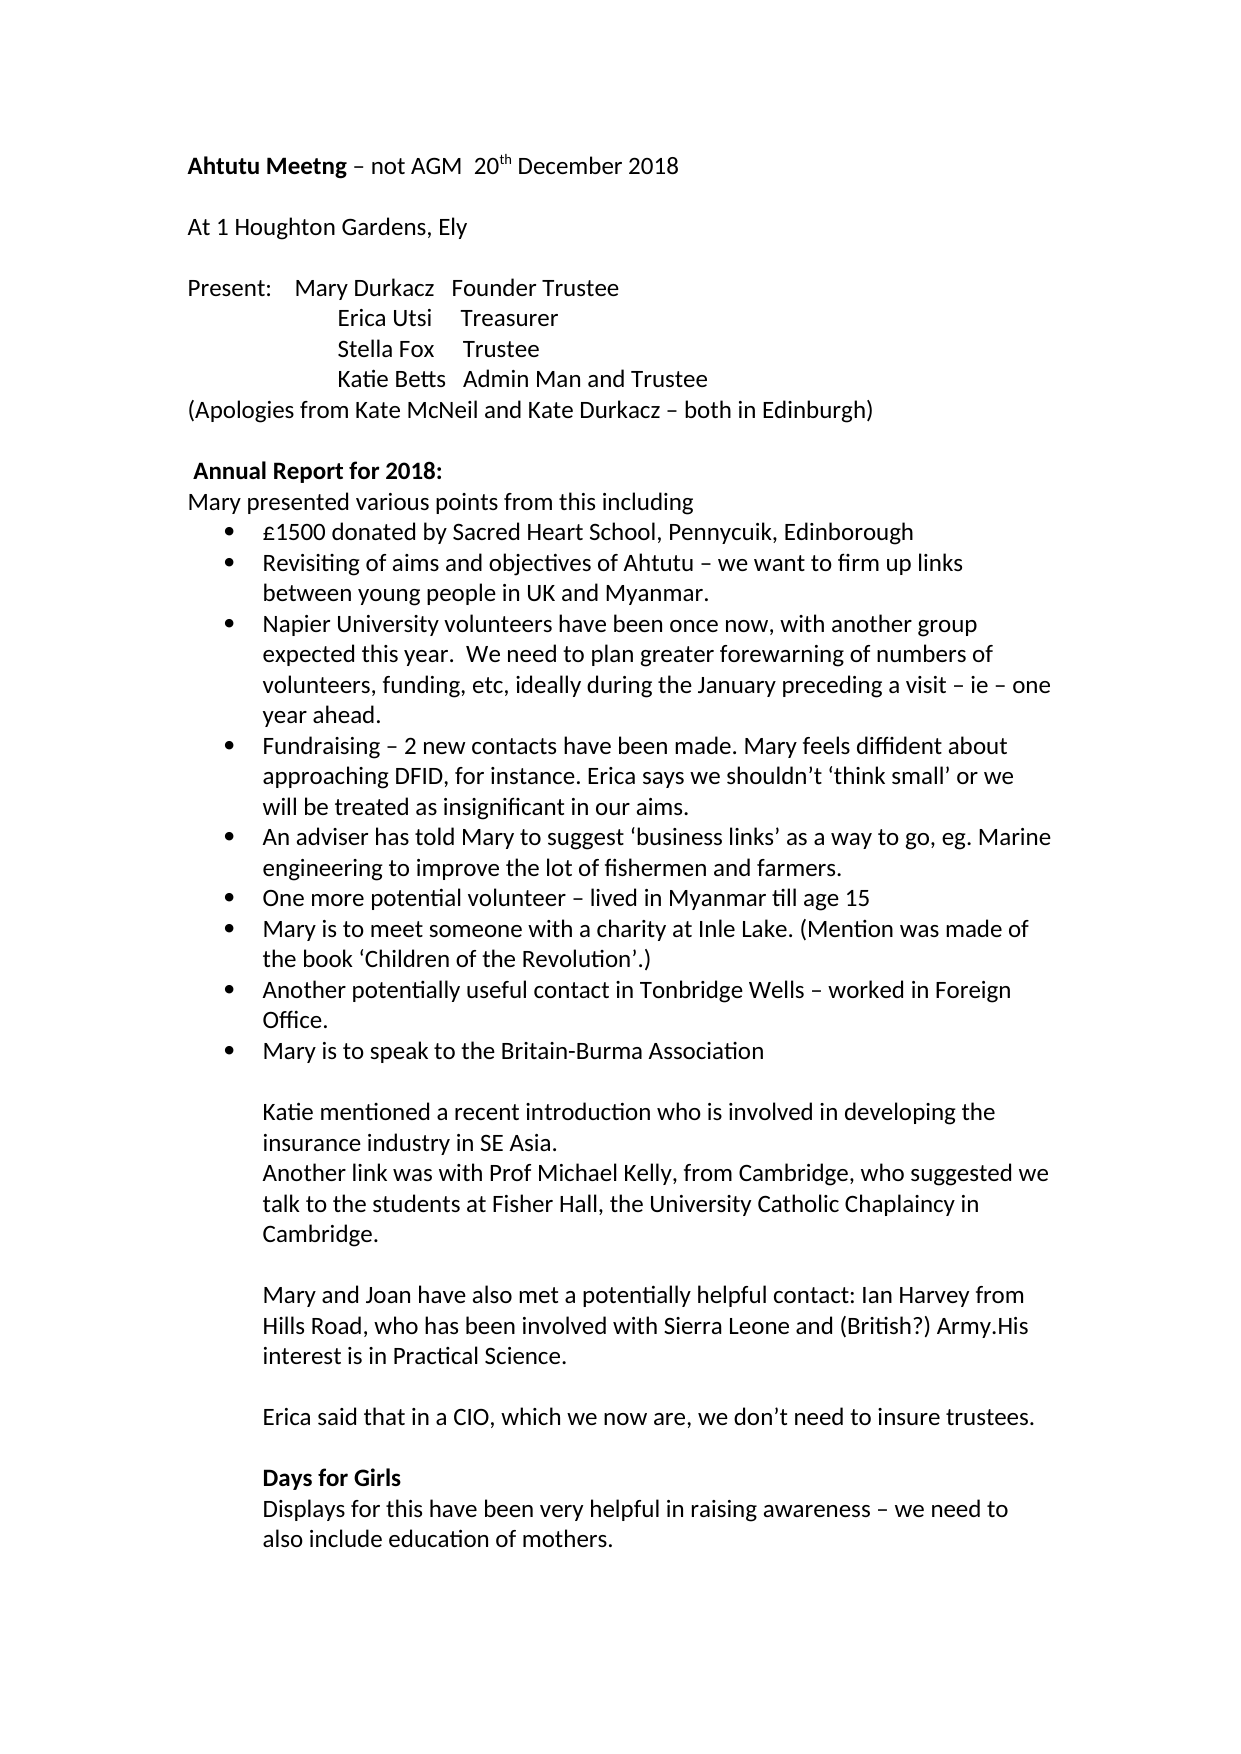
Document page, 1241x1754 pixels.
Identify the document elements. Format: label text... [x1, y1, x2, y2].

text Katie Betts Admin Man and Trustee [187, 364, 1053, 394]
text (Apologies from Kate McNeil and Kate Durkacz – both in Edinburgh) [187, 394, 1053, 425]
text Ahtutu Meetng – not AGM 20th December 2018 [187, 150, 1053, 181]
text Mary presented various points from this including [187, 486, 1053, 516]
list An adviser has told Mary to suggest ‘business links’ as a way to go, eg. Marine engineering to improve the lot of fishermen and farmers. [225, 821, 1053, 882]
list Mary is to meet someone with a charity at Inle Lake. (Mention was made of the book ‘Children of the Revolution’.) [225, 913, 1053, 974]
list Napier University volunteers have been once now, with another group expected this year. We need to plan greater forewarning of numbers of volunteers, funding, etc, ideally during the January preceding a visit – ie – one year ahead. [225, 608, 1053, 730]
list Mary is to speak to the Britain-Burma Association [225, 1035, 1053, 1066]
text Annual Report for 2018: [187, 455, 1053, 486]
list Another potentially useful contact in Tonbridge Wells – worked in Foreign Office. [225, 974, 1053, 1035]
list Days for Girls [262, 1462, 1053, 1493]
text Stella Fox Trustee [187, 333, 1053, 364]
text At 1 Houghton Gardens, Ely [187, 211, 1053, 242]
list Mary and Joan have also met a potentially helpful contact: Ian Harvey from Hills Road, who has been involved with Sierra Leone and (British?) Army.His interest is in Practical Science. [262, 1279, 1053, 1371]
list Fundraising – 2 new contacts have been made. Mary feels diffident about approaching DFID, for instance. Erica says we shouldn’t ‘think small’ or we will be treated as insignificant in our aims. [225, 730, 1053, 821]
text Erica Utsi Treasurer [187, 303, 1053, 333]
list Another link was with Prof Michael Kelly, from Cambridge, who suggested we talk to the students at Fisher Hall, the University Catholic Chaplaincy in Cambridge. [262, 1157, 1053, 1249]
list Erica said that in a CIO, which we now are, we don’t need to insure trustees. [262, 1401, 1053, 1432]
list One more potential volunteer – lived in Myanmar till age 15 [225, 882, 1053, 913]
list £1500 donated by Sacred Heart School, Pennycuik, Edinborough [225, 516, 1053, 547]
text Present: Mary Durkacz Founder Trustee [187, 272, 1053, 303]
list Revisiting of aims and objectives of Ahtutu – we want to firm up links between young people in UK and Myanmar. [225, 547, 1053, 608]
list Displays for this have been very helpful in raising awareness – we need to also include education of mothers. [262, 1493, 1053, 1554]
list Katie mentioned a recent introduction who is involved in developing the insurance industry in SE Asia. [262, 1096, 1053, 1157]
